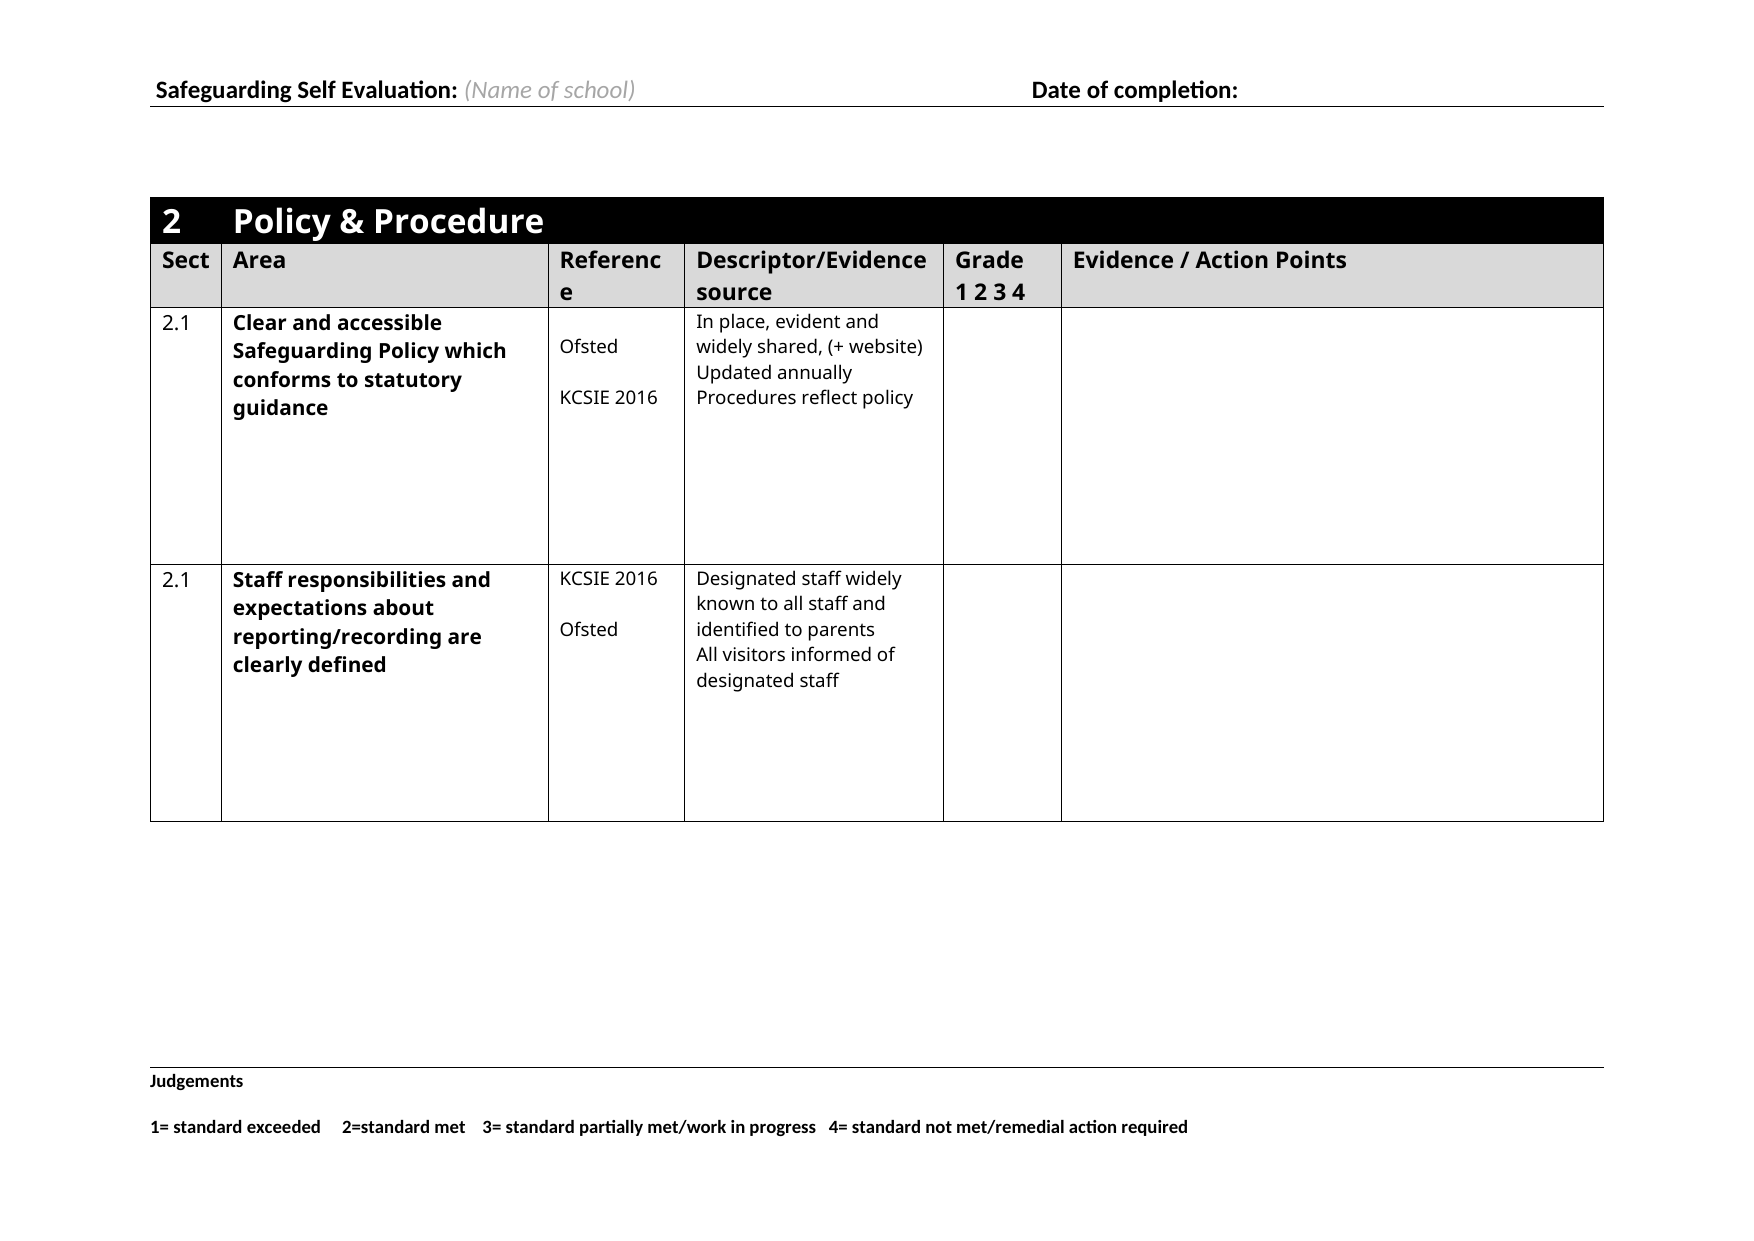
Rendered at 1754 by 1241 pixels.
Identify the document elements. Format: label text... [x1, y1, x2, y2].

table_cell Descriptor/Evidence source [685, 244, 943, 307]
table_cell [1062, 565, 1603, 821]
table_cell Reference [549, 244, 684, 307]
table_cell Clear and accessible Safeguarding Policy which conforms to statutory guidance [222, 308, 548, 564]
table_cell KCSIE 2016 Ofsted [549, 565, 684, 821]
table_cell Ofsted KCSIE 2016 [549, 308, 684, 564]
table_header Policy & Procedure [222, 198, 1603, 243]
table_cell 2.1 [151, 308, 221, 564]
table_cell In place, evident and widely shared, (+ website) Updated annually Procedures reflect policy [685, 308, 943, 564]
table_cell [944, 308, 1061, 564]
table_cell Sect [151, 244, 221, 307]
table_cell 2.1 [151, 565, 221, 821]
table_header 2 [151, 198, 221, 243]
table_cell Designated staff widely known to all staff and identified to parents All visitors informed of designated staff [685, 565, 943, 821]
table_cell Evidence / Action Points [1062, 244, 1603, 307]
table_cell Grade 1 2 3 4 [944, 244, 1061, 307]
table_cell Staff responsibilities and expectations about reporting/recording are clearly defined [222, 565, 548, 821]
table_cell Area [222, 244, 548, 307]
table_cell [1062, 308, 1603, 564]
table_cell [944, 565, 1061, 821]
